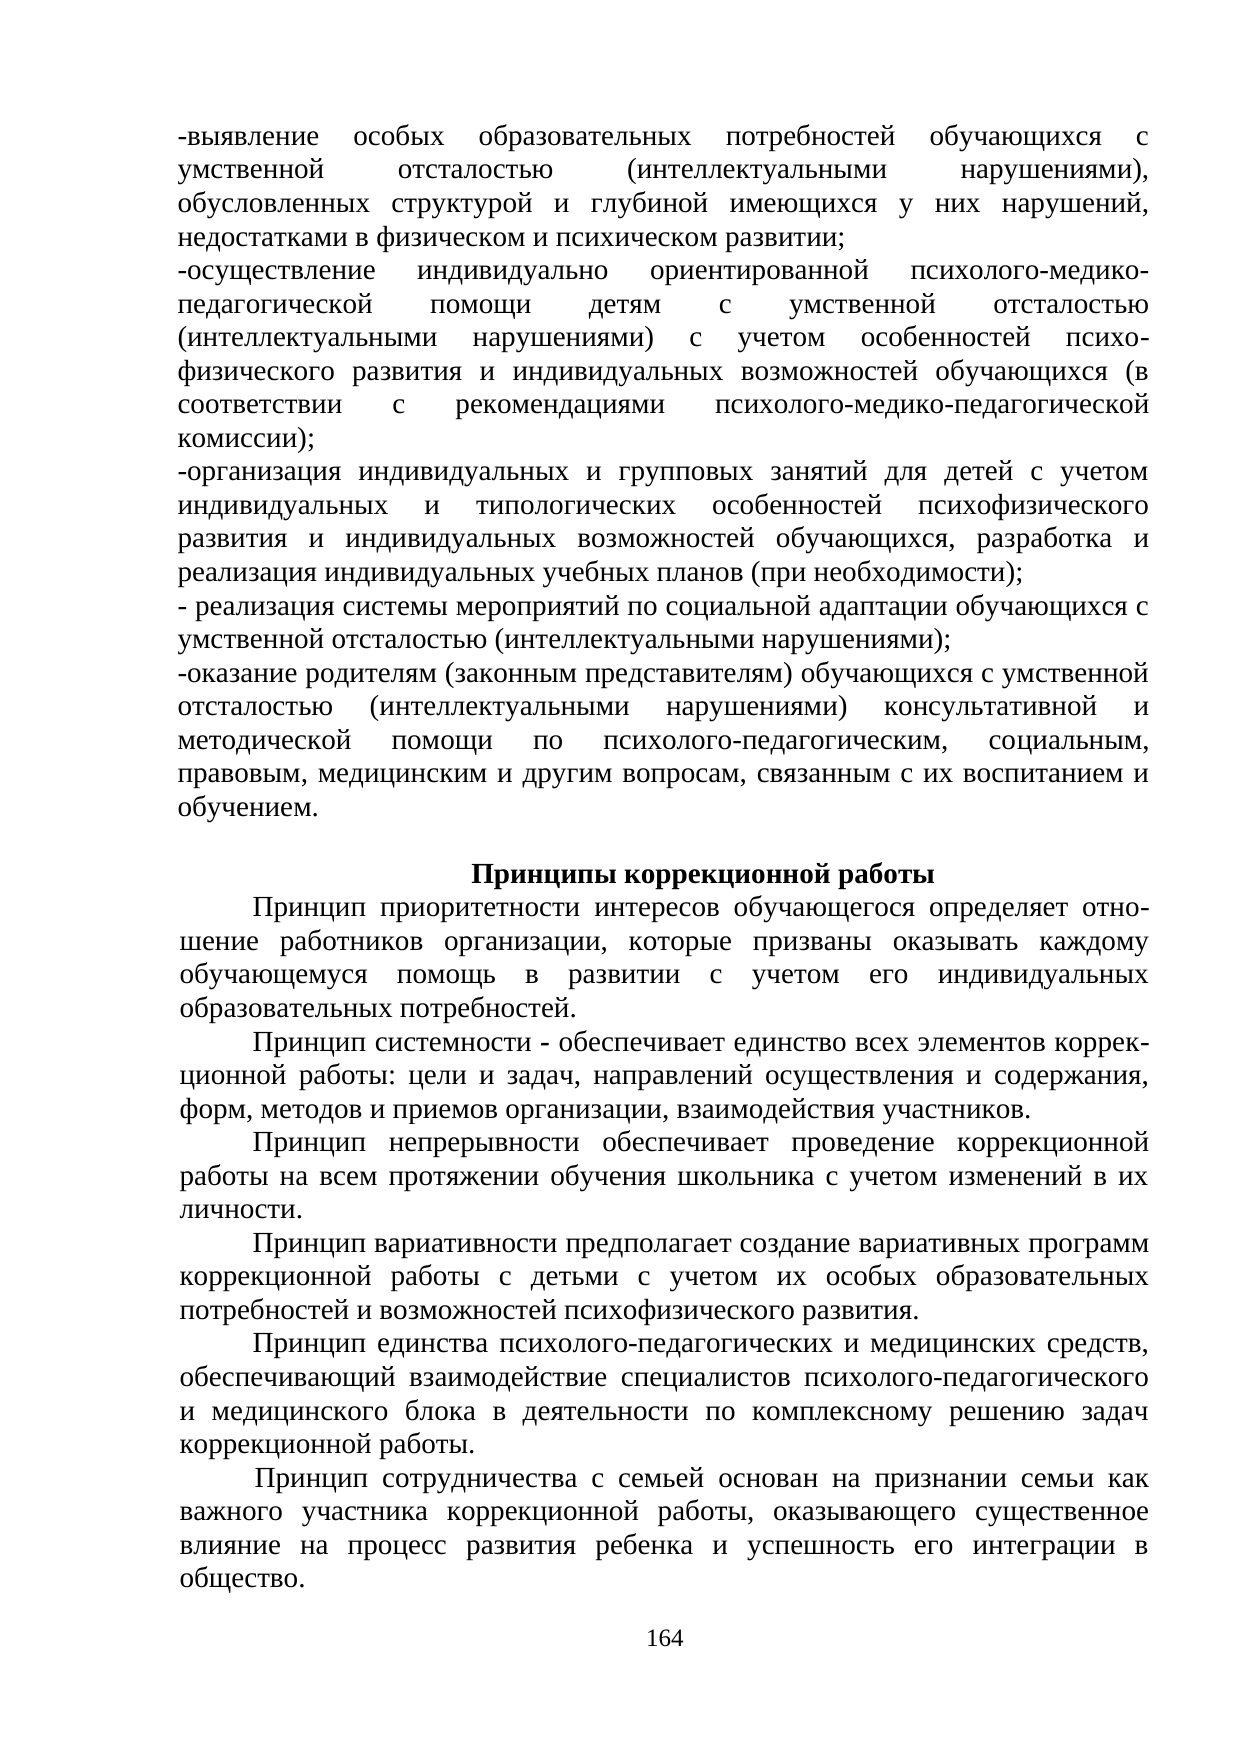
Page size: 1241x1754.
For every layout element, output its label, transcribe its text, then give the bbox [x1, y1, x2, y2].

text Принцип вариативности предполагает создание вариативных программ коррекционной работы с детьми с учетом их особых образовательных потребностей и возможностей психофизического развития. [179, 1225, 1149, 1326]
text -организация индивидуальных и групповых занятий для детей с учетом индивидуальных и типологических особенностей психофизического развития и индивидуальных возможностей обучающихся, разработка и реализация индивидуальных учебных планов (при необходимости); [177, 453, 1149, 588]
text Принцип единства психолого-педагогических и медицинских средств, обеспечивающий взаимодействие специалистов психолого-педагогического и медицинского блока в деятельности по комплексному решению задач коррекционной работы. [179, 1326, 1149, 1460]
text Принцип непрерывности обеспечивает проведение коррекционной работы на всем протяжении обучения школьника с учетом изменений в их личности. [179, 1124, 1149, 1225]
text Принципы коррекционной работы [471, 856, 1152, 889]
text -осуществление индивидуально ориентированной психолого-медико- педагогической помощи детям с умственной отсталостью (интеллектуальными нарушениями) с учетом особенностей психофизического развития и индивидуальных возможностей обучающихся (в соответствии с рекомендациями психолого-медико-педагогической комиссии); [177, 252, 1149, 453]
text -выявление особых образовательных потребностей обучающихся с умственной отсталостью (интеллектуальными нарушениями), обусловленных структурой и глубиной имеющихся у них нарушений, недостатками в физическом и психическом развитии; [177, 118, 1149, 252]
text Принцип приоритетности интересов обучающегося определяет отношение работников организации, которые призваны оказывать каждому обучающемуся помощь в развитии с учетом его индивидуальных образовательных потребностей. [179, 889, 1149, 1024]
text Принцип системности - обеспечивает единство всех элементов коррекционной работы: цели и задач, направлений осуществления и содержания, форм, методов и приемов организации, взаимодействия участников. [179, 1024, 1149, 1124]
text - реализация системы мероприятий по социальной адаптации обучающихся с умственной отсталостью (интеллектуальными нарушениями); [177, 588, 1149, 655]
text Принцип сотрудничества с семьей основан на признании семьи как важного участника коррекционной работы, оказывающего существенное влияние на процесс развития ребенка и успешность его интеграции в общество. [179, 1460, 1149, 1594]
text -оказание родителям (законным представителям) обучающихся с умственной отсталостью (интеллектуальными нарушениями) консультативной и методической помощи по психолого-педагогическим, социальным, правовым, медицинским и другим вопросам, связанным с их воспитанием и обучением. [177, 655, 1149, 822]
